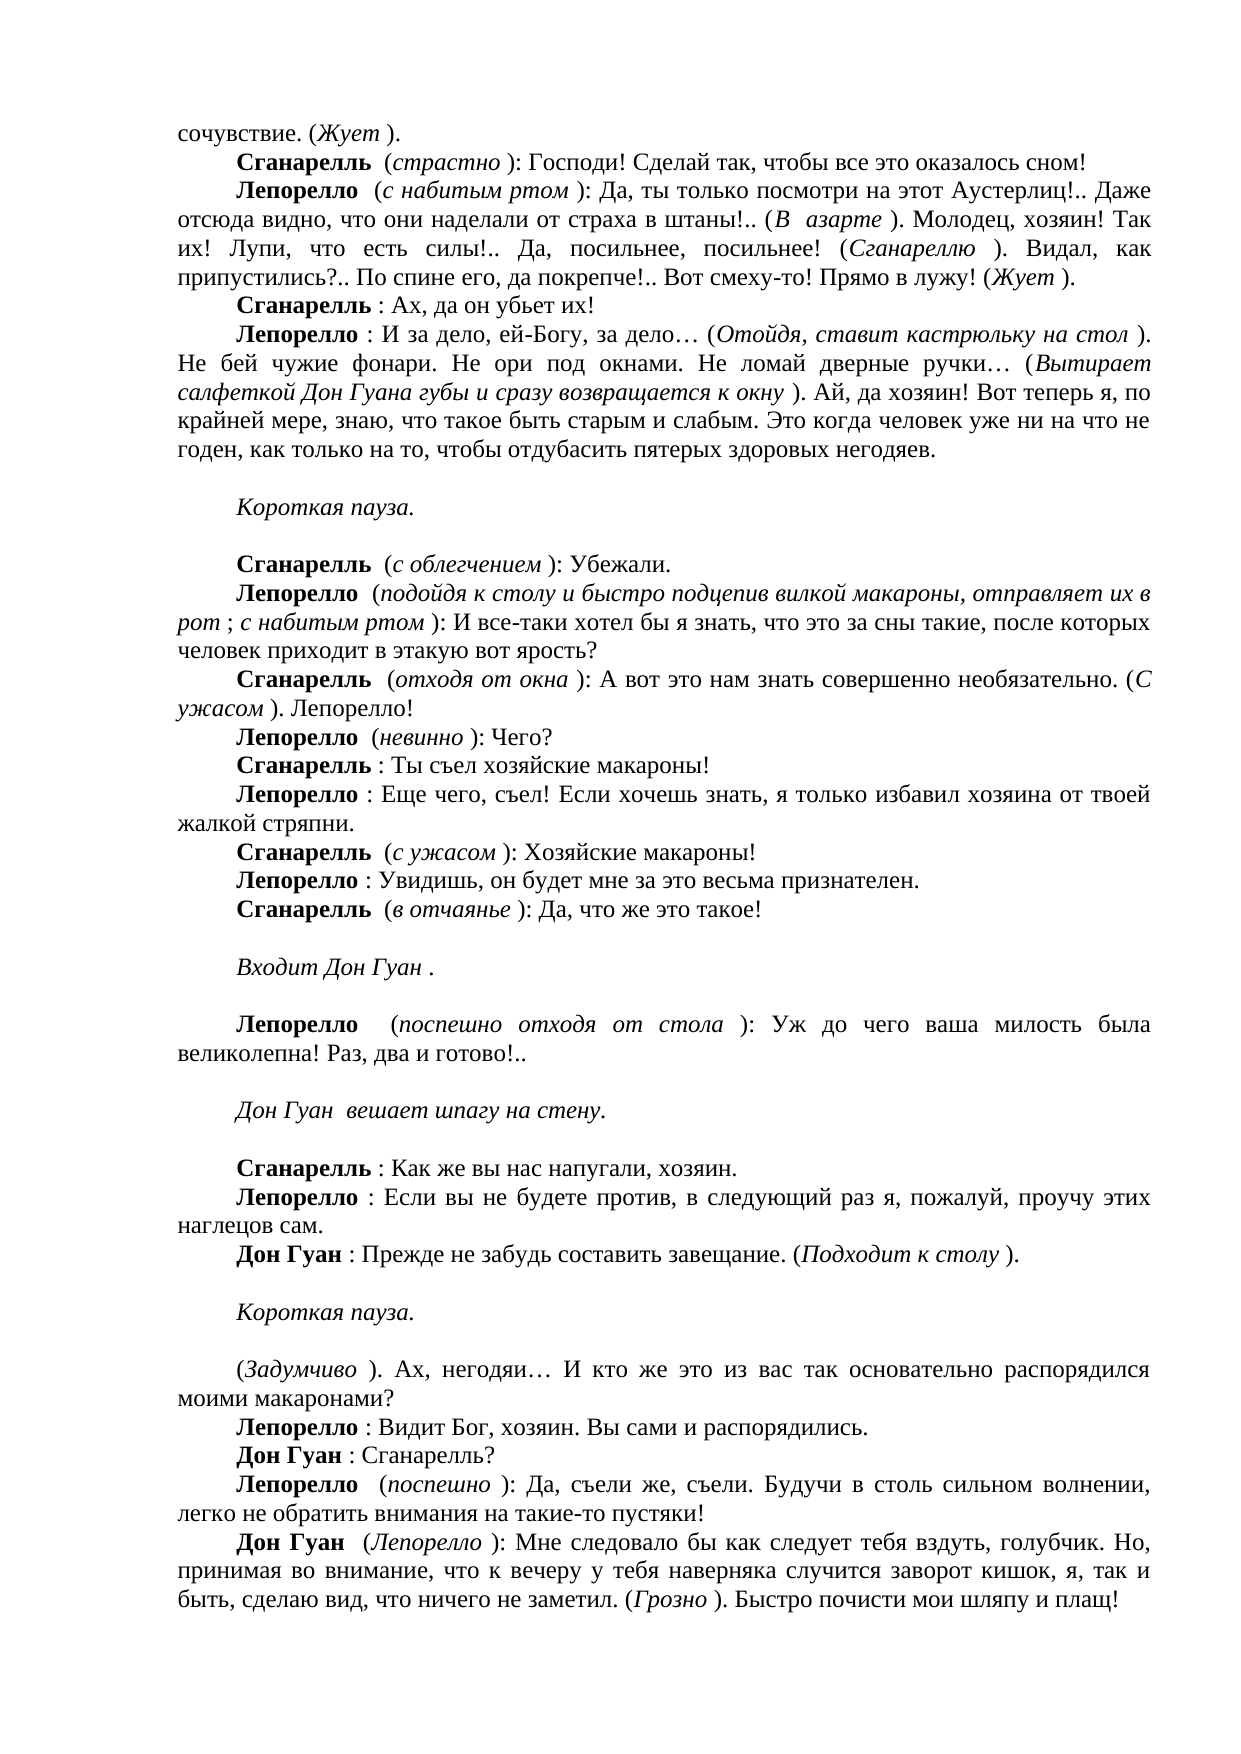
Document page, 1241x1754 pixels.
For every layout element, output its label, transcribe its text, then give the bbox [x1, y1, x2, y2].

text Лепорелло (подойдя к столу и быстро подцепив вилкой макароны, отправляет их в рот ; с набитым ртом ): И все-таки хотел бы я знать, что это за сны такие, после которых человек приходит в этакую вот ярость? [177, 578, 1152, 664]
text Лепорелло (невинно ): Чего? [177, 722, 1152, 751]
text Дон Гуан вешает шпагу на стену. [177, 1096, 1152, 1124]
text Сганарелль : Как же вы нас напугали, хозяин. [177, 1153, 1152, 1182]
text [177, 118, 1152, 147]
text Лепорелло : Видит Бог, хозяин. Вы сами и распорядились. [177, 1412, 1152, 1441]
text Лепорелло (с набитым ртом ): Да, ты только посмотри на этот Аустерлиц!.. Даже отсюда видно, что они наделали от страха в штаны!.. (В азарте ). Молодец, хозяин! Так их! Лупи, что есть силы!.. Да, посильнее, посильнее! (Сганареллю ). Видал, как припустились?.. По спине его, да покрепче!.. Вот смеху-то! Прямо в лужу! (Жует ). [177, 176, 1152, 291]
text Дон Гуан : Сганарелль? [177, 1441, 1152, 1469]
text Сганарелль (в отчаянье ): Да, что же это такое! [177, 894, 1152, 923]
text Лепорелло : Увидишь, он будет мне за это весьма признателен. [177, 866, 1152, 894]
text Входит Дон Гуан . [177, 952, 1152, 981]
text Сганарелль (отходя от окна ): А вот это нам знать совершенно необязательно. (С ужасом ). Лепорелло! [177, 664, 1152, 722]
text Сганарелль (страстно ): Господи! Сделай так, чтобы все это оказалось сном! [177, 147, 1152, 176]
text Дон Гуан : Прежде не забудь составить завещание. (Подходит к столу ). [177, 1239, 1152, 1268]
text Сганарелль : Ах, да он убьет их! [177, 291, 1152, 319]
text Сганарелль (с облегчением ): Убежали. [177, 549, 1152, 578]
text Сганарелль : Ты съел хозяйские макароны! [177, 751, 1152, 779]
text Дон Гуан (Лепорелло ): Мне следовало бы как следует тебя вздуть, голубчик. Но, принимая во внимание, что к вечеру у тебя наверняка случится заворот кишок, я, так и быть, сделаю вид, что ничего не заметил. (Грозно ). Быстро почисти мои шляпу и плащ! [177, 1527, 1152, 1613]
text Короткая пауза. [177, 492, 1152, 521]
text Короткая пауза. [177, 1297, 1152, 1326]
text Лепорелло (поспешно ): Да, съели же, съели. Будучи в столь сильном волнении, легко не обратить внимания на такие-то пустяки! [177, 1469, 1152, 1527]
text Лепорелло : Еще чего, съел! Если хочешь знать, я только избавил хозяина от твоей жалкой стряпни. [177, 779, 1152, 837]
text Лепорелло : И за дело, ей-Богу, за дело… (Отойдя, ставит кастрюльку на стол ). Не бей чужие фонари. Не ори под окнами. Не ломай дверные ручки… (Вытирает салфеткой Дон Гуана губы и сразу возвращается к окну ). Ай, да хозяин! Вот теперь я, по крайней мере, знаю, что такое быть старым и слабым. Это когда человек уже ни на что не годен, как только на то, чтобы отдубасить пятерых здоровых негодяев. [177, 319, 1152, 463]
text (Задумчиво ). Ах, негодяи… И кто же это из вас так основательно распорядился моими макаронами? [177, 1354, 1152, 1412]
text Сганарелль (с ужасом ): Хозяйские макароны! [177, 837, 1152, 866]
text Лепорелло : Если вы не будете против, в следующий раз я, пожалуй, проучу этих наглецов сам. [177, 1182, 1152, 1239]
text Лепорелло (поспешно отходя от стола ): Уж до чего ваша милость была великолепна! Раз, два и готово!.. [177, 1009, 1152, 1067]
